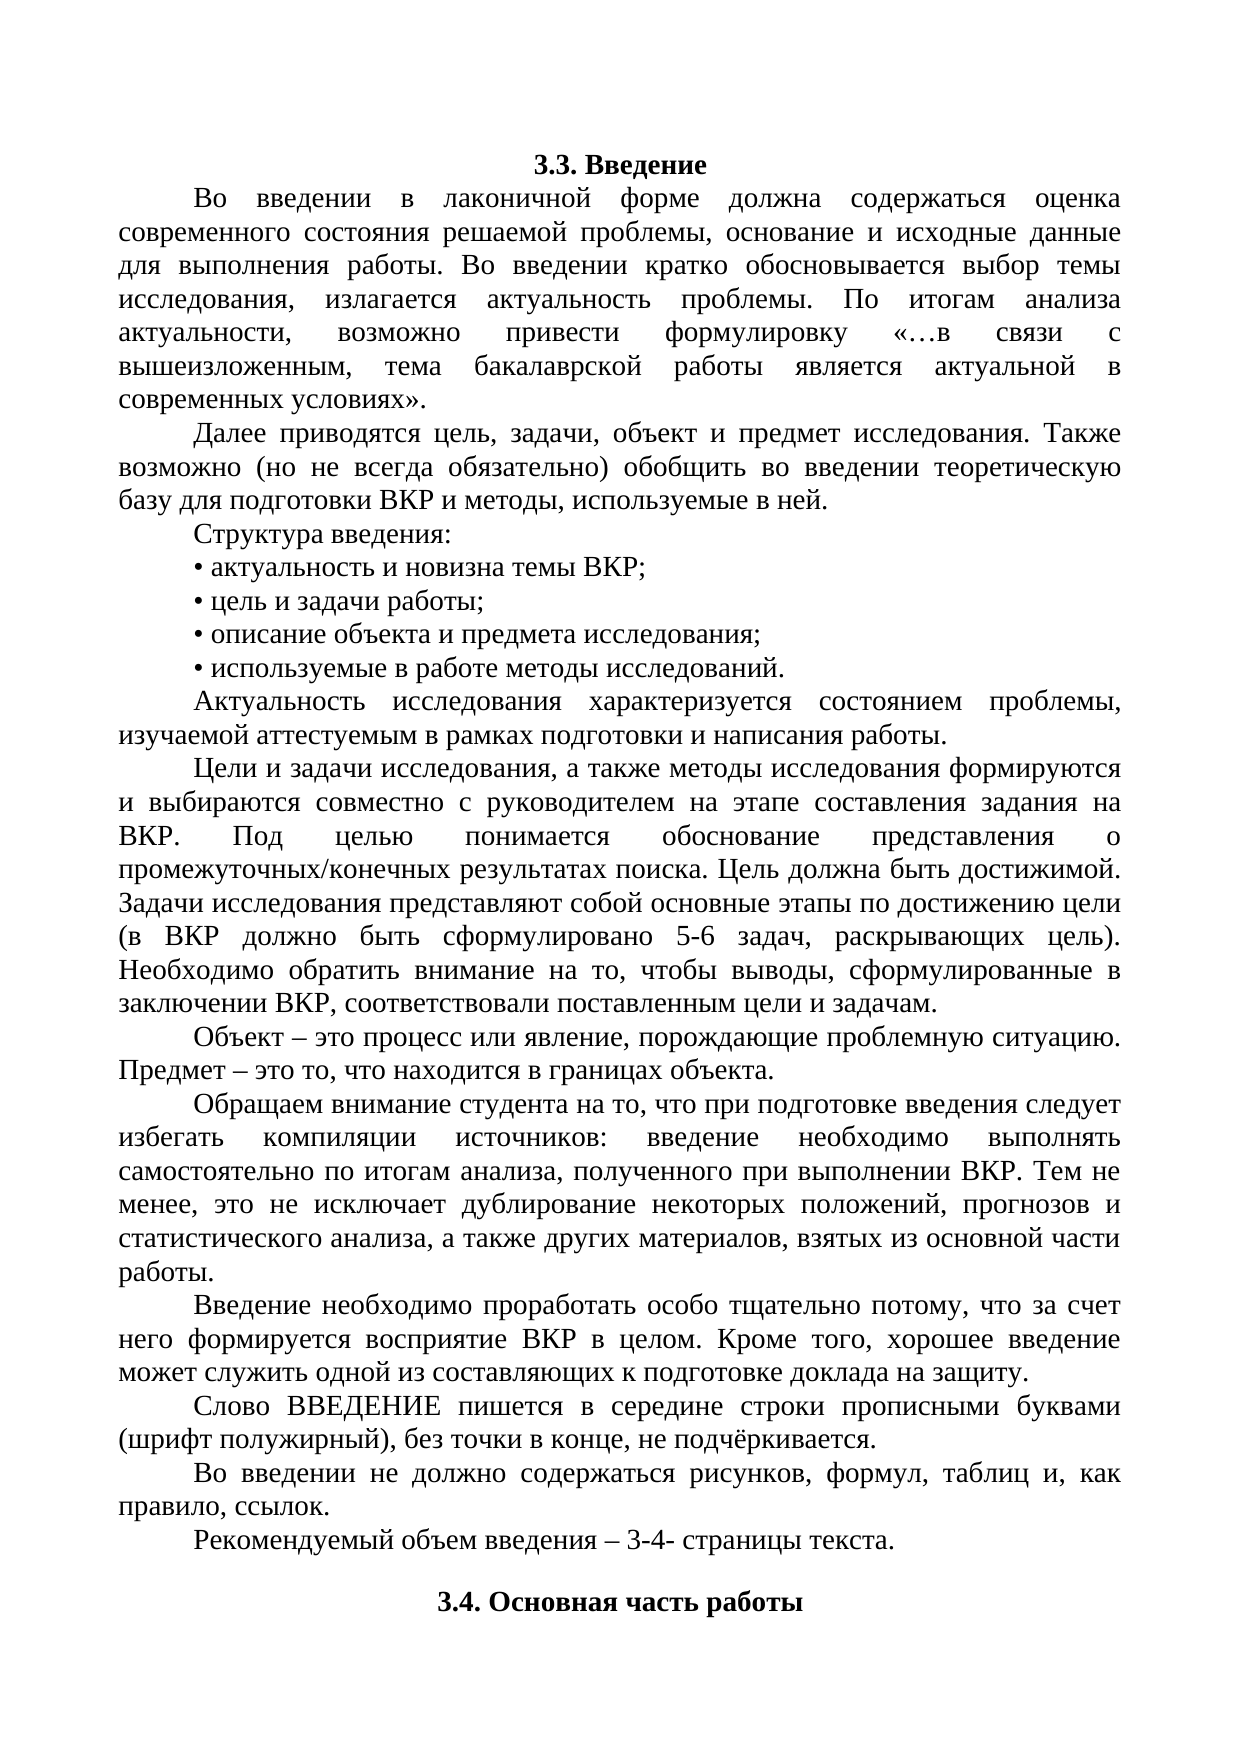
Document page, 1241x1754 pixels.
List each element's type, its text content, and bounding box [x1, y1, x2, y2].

text Введение необходимо проработать особо тщательно потому, что за счет него формируется восприятие ВКР в целом. Кроме того, хорошее введение может служить одной из составляющих к подготовке доклада на защиту. [118, 1287, 1122, 1388]
text Во введении не должно содержаться рисунков, формул, таблиц и, как правило, ссылок. [118, 1455, 1122, 1522]
text • цель и задачи работы; [118, 583, 1122, 616]
text Актуальность исследования характеризуется состоянием проблемы, изучаемой аттестуемым в рамках подготовки и написания работы. [118, 683, 1122, 751]
text • актуальность и новизна темы ВКР; [118, 549, 1122, 583]
text Объект – это процесс или явление, порождающие проблемную ситуацию. Предмет – это то, что находится в границах объекта. [118, 1019, 1122, 1086]
text Слово ВВЕДЕНИЕ пишется в середине строки прописными буквами (шрифт полужирный), без точки в конце, не подчёркивается. [118, 1388, 1122, 1455]
text Рекомендуемый объем введения – 3-4- страницы текста. [118, 1522, 1122, 1556]
text Структура введения: [118, 516, 1122, 549]
text • описание объекта и предмета исследования; [118, 616, 1122, 650]
text 3.3. Введение [118, 147, 1122, 180]
text Во введении в лаконичной форме должна содержаться оценка современного состояния решаемой проблемы, основание и исходные данные для выполнения работы. Во введении кратко обосновывается выбор темы исследования, излагается актуальность проблемы. По итогам анализа актуальности, возможно привести формулировку «…в связи с вышеизложенным, тема бакалаврской работы является актуальной в современных условиях». [118, 180, 1122, 415]
text 3.4. Основная часть работы [118, 1584, 1122, 1618]
text Обращаем внимание студента на то, что при подготовке введения следует избегать компиляции источников: введение необходимо выполнять самостоятельно по итогам анализа, полученного при выполнении ВКР. Тем не менее, это не исключает дублирование некоторых положений, прогнозов и статистического анализа, а также других материалов, взятых из основной части работы. [118, 1086, 1122, 1287]
text Цели и задачи исследования, а также методы исследования формируются и выбираются совместно с руководителем на этапе составления задания на ВКР. Под целью понимается обоснование представления о промежуточных/конечных результатах поиска. Цель должна быть достижимой. Задачи исследования представляют собой основные этапы по достижению цели (в ВКР должно быть сформулировано 5-6 задач, раскрывающих цель). Необходимо обратить внимание на то, чтобы выводы, сформулированные в заключении ВКР, соответствовали поставленным цели и задачам. [118, 751, 1122, 1019]
text Далее приводятся цель, задачи, объект и предмет исследования. Также возможно (но не всегда обязательно) обобщить во введении теоретическую базу для подготовки ВКР и методы, используемые в ней. [118, 415, 1122, 516]
text • используемые в работе методы исследований. [118, 650, 1122, 683]
